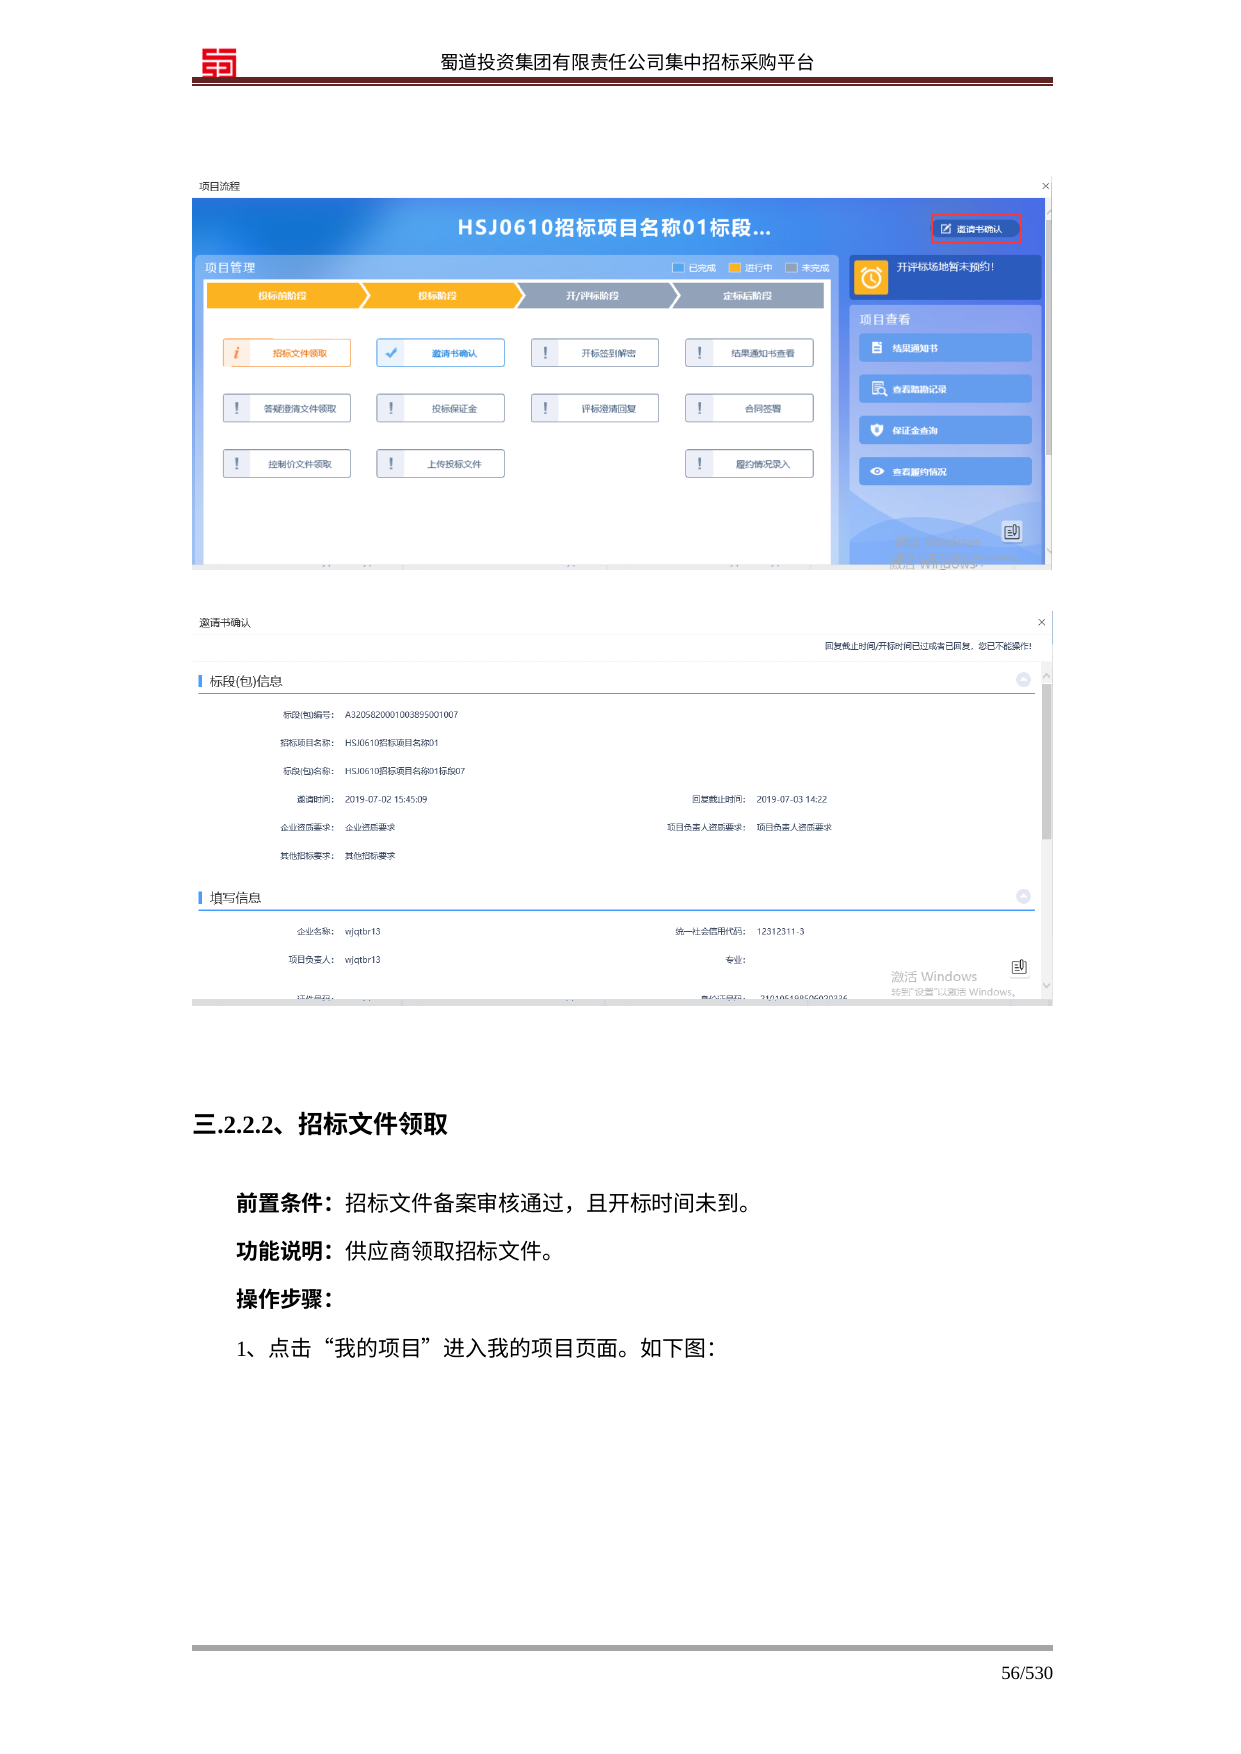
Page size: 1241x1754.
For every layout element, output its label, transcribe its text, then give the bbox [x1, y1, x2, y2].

picture [192, 176, 1052, 570]
text 操作步骤： [192, 1282, 1053, 1314]
picture [200, 47, 238, 77]
picture [192, 611, 1053, 1006]
text 1、点击“我的项目”进入我的项目页面。如下图： [192, 1330, 1053, 1363]
text 功能说明：供应商领取招标文件。 [192, 1234, 1053, 1266]
subtitle 招标文件领取 [192, 1090, 1053, 1155]
text 前置条件：招标文件备案审核通过，且开标时间未到。 [192, 1185, 1053, 1218]
